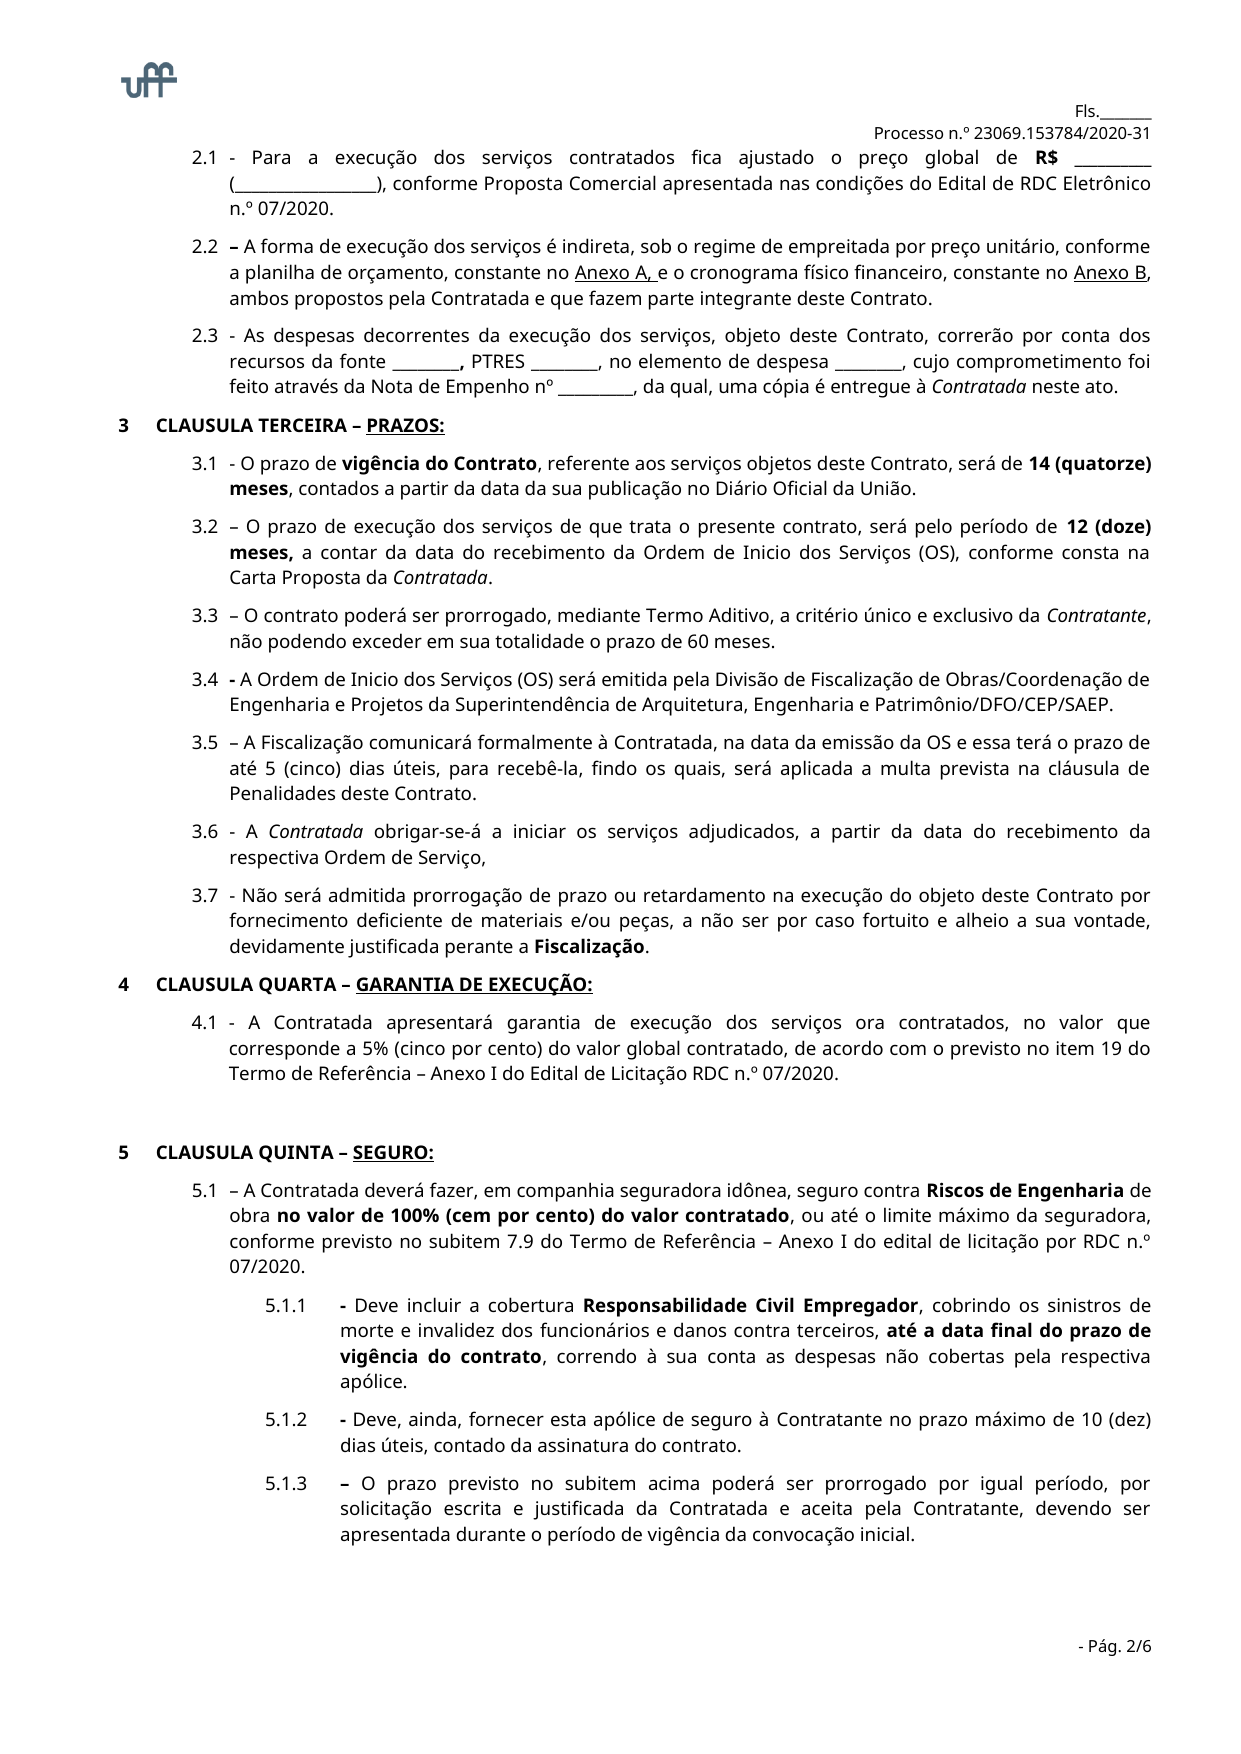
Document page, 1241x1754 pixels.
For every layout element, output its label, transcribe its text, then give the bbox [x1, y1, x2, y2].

list - A Ordem de Inicio dos Serviços (OS) será emitida pela Divisão de Fiscalização de Obras/Coordenação de Engenharia e Projetos da Superintendência de Arquitetura, Engenharia e Patrimônio/DFO/CEP/SAEP. [192, 666, 1152, 717]
list CLAUSULA QUINTA – SEGURO: [118, 1139, 1152, 1165]
list CLAUSULA QUARTA – GARANTIA DE EXECUÇÃO: [118, 971, 1152, 997]
list - A Contratada apresentará garantia de execução dos serviços ora contratados, no valor que corresponde a 5% (cinco por cento) do valor global contratado, de acordo com o previsto no item 19 do Termo de Referência – Anexo I do Edital de Licitação RDC n.º 07/2020. [191, 1009, 1152, 1086]
list – O contrato poderá ser prorrogado, mediante Termo Aditivo, a critério único e exclusivo da Contratante, não podendo exceder em sua totalidade o prazo de 60 meses. [192, 602, 1152, 653]
list – A Contratada deverá fazer, em companhia seguradora idônea, seguro contra Riscos de Engenharia de obra no valor de 100% (cem por cento) do valor contratado, ou até o limite máximo da seguradora, conforme previsto no subitem 7.9 do Termo de Referência – Anexo I do edital de licitação por RDC n.º 07/2020. [192, 1177, 1152, 1279]
list - A Contratada obrigar-se-á a iniciar os serviços adjudicados, a partir da data do recebimento da respectiva Ordem de Serviço, [192, 819, 1152, 870]
list - Para a execução dos serviços contratados fica ajustado o preço global de R$ __________ (_________________), conforme Proposta Comercial apresentada nas condições do Edital de RDC Eletrônico n.º 07/2020. [192, 145, 1152, 221]
list – O prazo de execução dos serviços de que trata o presente contrato, será pelo período de 12 (doze) meses, a contar da data do recebimento da Ordem de Inicio dos Serviços (OS), conforme consta na Carta Proposta da Contratada. [192, 513, 1152, 590]
list – O prazo previsto no subitem acima poderá ser prorrogado por igual período, por solicitação escrita e justificada da Contratada e aceita pela Contratante, devendo ser apresentada durante o período de vigência da convocação inicial. [265, 1470, 1152, 1547]
list - Deve incluir a cobertura Responsabilidade Civil Empregador, cobrindo os sinistros de morte e invalidez dos funcionários e danos contra terceiros, até a data final do prazo de vigência do contrato, correndo à sua conta as despesas não cobertas pela respectiva apólice. [265, 1292, 1152, 1394]
list - Deve, ainda, fornecer esta apólice de seguro à Contratante no prazo máximo de 10 (dez) dias úteis, contado da assinatura do contrato. [265, 1406, 1152, 1457]
list - Não será admitida prorrogação de prazo ou retardamento na execução do objeto deste Contrato por fornecimento deficiente de materiais e/ou peças, a não ser por caso fortuito e alheio a sua vontade, devidamente justificada perante a Fiscalização. [192, 882, 1152, 959]
list - O prazo de vigência do Contrato, referente aos serviços objetos deste Contrato, será de 14 (quatorze) meses, contados a partir da data da sua publicação no Diário Oficial da União. [192, 450, 1152, 501]
list - As despesas decorrentes da execução dos serviços, objeto deste Contrato, correrão por conta dos recursos da fonte ________, PTRES ________, no elemento de despesa ________, cujo comprometimento foi feito através da Nota de Empenho nº _________, da qual, uma cópia é entregue à Contratada neste ato. [192, 323, 1152, 399]
list – A forma de execução dos serviços é indireta, sob o regime de empreitada por preço unitário, conforme a planilha de orçamento, constante no Anexo A, e o cronograma físico financeiro, constante no Anexo B, ambos propostos pela Contratada e que fazem parte integrante deste Contrato. [192, 234, 1152, 310]
list CLAUSULA TERCEIRA – PRAZOS: [118, 412, 1152, 437]
picture [118, 59, 180, 100]
list – A Fiscalização comunicará formalmente à Contratada, na data da emissão da OS e essa terá o prazo de até 5 (cinco) dias úteis, para recebê-la, findo os quais, será aplicada a multa prevista na cláusula de Penalidades deste Contrato. [192, 729, 1152, 806]
